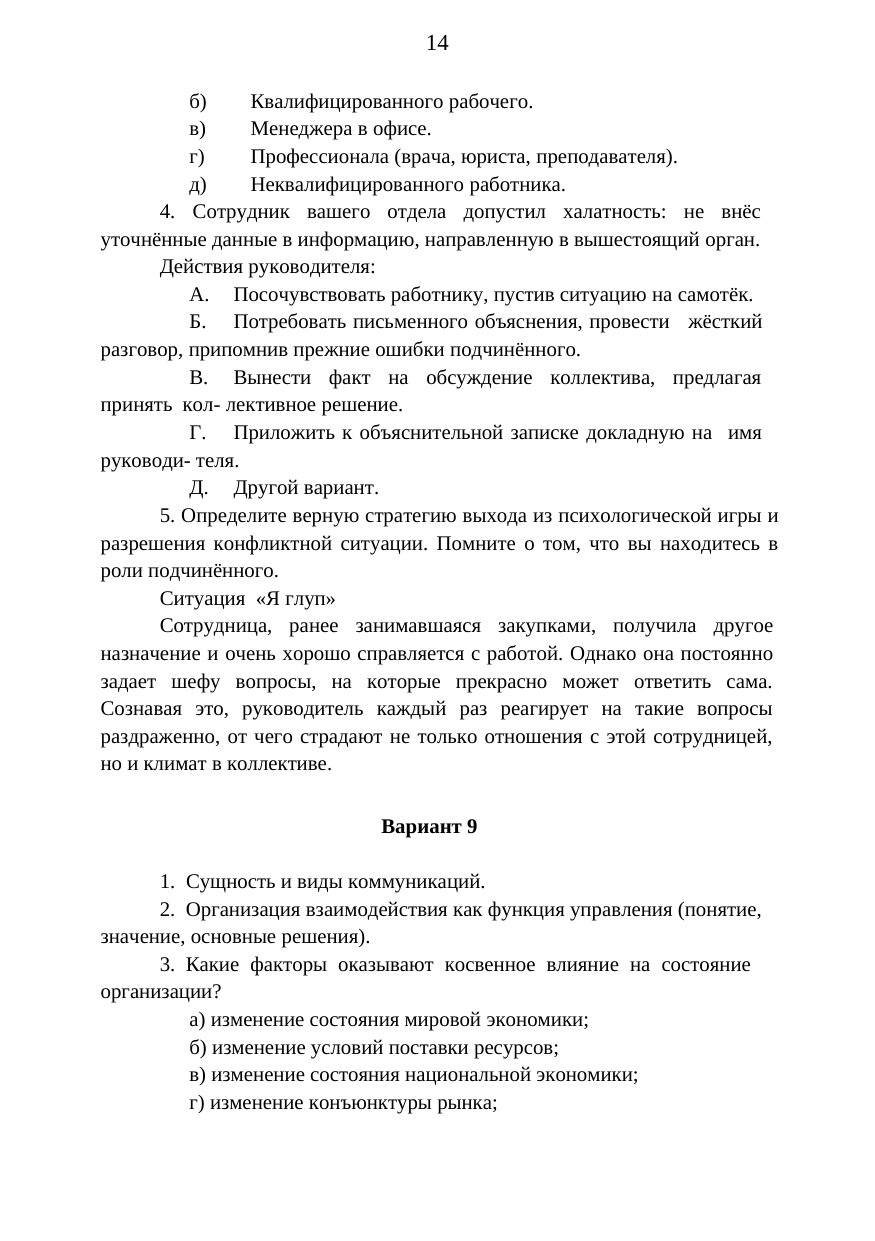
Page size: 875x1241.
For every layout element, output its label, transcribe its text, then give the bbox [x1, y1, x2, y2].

list Какие факторы оказывают косвенное влияние на состояние организации? [100, 952, 751, 1003]
text А. Посочувствовать работнику, пустив ситуацию на самотёк. [100, 282, 761, 306]
text В. Вынести факт на обсуждение коллектива, предлагая принять кол- лективное решение. [100, 365, 762, 416]
text Б. Потребовать письменного объяснения, провести жёсткий разговор, припомнив прежние ошибки подчинённого. [100, 309, 762, 361]
text 5. Определите верную стратегию выхода из психологической игры и разрешения конфликтной ситуации. Помните о том, что вы находитесь в роли подчинённого. [100, 503, 780, 582]
list Менеджера в офисе. [100, 116, 774, 140]
text Действия руководителя: [100, 254, 761, 278]
list Организация взаимодействия как функция управления (понятие, значение, основные решения). [100, 897, 762, 948]
text Ситуация «Я глуп» [100, 586, 774, 610]
text Д. Другой вариант. [100, 475, 761, 499]
list Сотрудник вашего отдела допустил халатность: не внёс уточнённые данные в информацию, направленную в вышестоящий орган. [100, 199, 762, 251]
list Неквалифицированного работника. [100, 171, 774, 196]
list а) изменение состояния мировой экономики; [189, 1007, 751, 1031]
text б) изменение условий поставки ресурсов; [189, 1035, 761, 1059]
text Вариант 9 [100, 814, 699, 838]
text в) изменение состояния национальной экономики; [189, 1062, 780, 1086]
text Сотрудница, ранее занимавшаяся закупками, получила другое назначение и очень хорошо справляется с работой. Однако она постоянно задает шефу вопросы, на которые прекрасно может ответить сама. Сознавая это, руководитель каждый раз реагирует на такие вопросы раздраженно, от чего страдают не только отношения с этой сотрудницей, но и климат в коллективе. [100, 613, 774, 775]
list Сущность и виды коммуникаций. [100, 869, 774, 893]
list Профессионала (врача, юриста, преподавателя). [100, 144, 774, 168]
text Г. Приложить к объяснительной записке докладную на имя руководи- теля. [100, 420, 762, 472]
text г) изменение конъюнктуры рынка; [189, 1090, 780, 1114]
list Квалифицированного рабочего. [100, 89, 774, 113]
